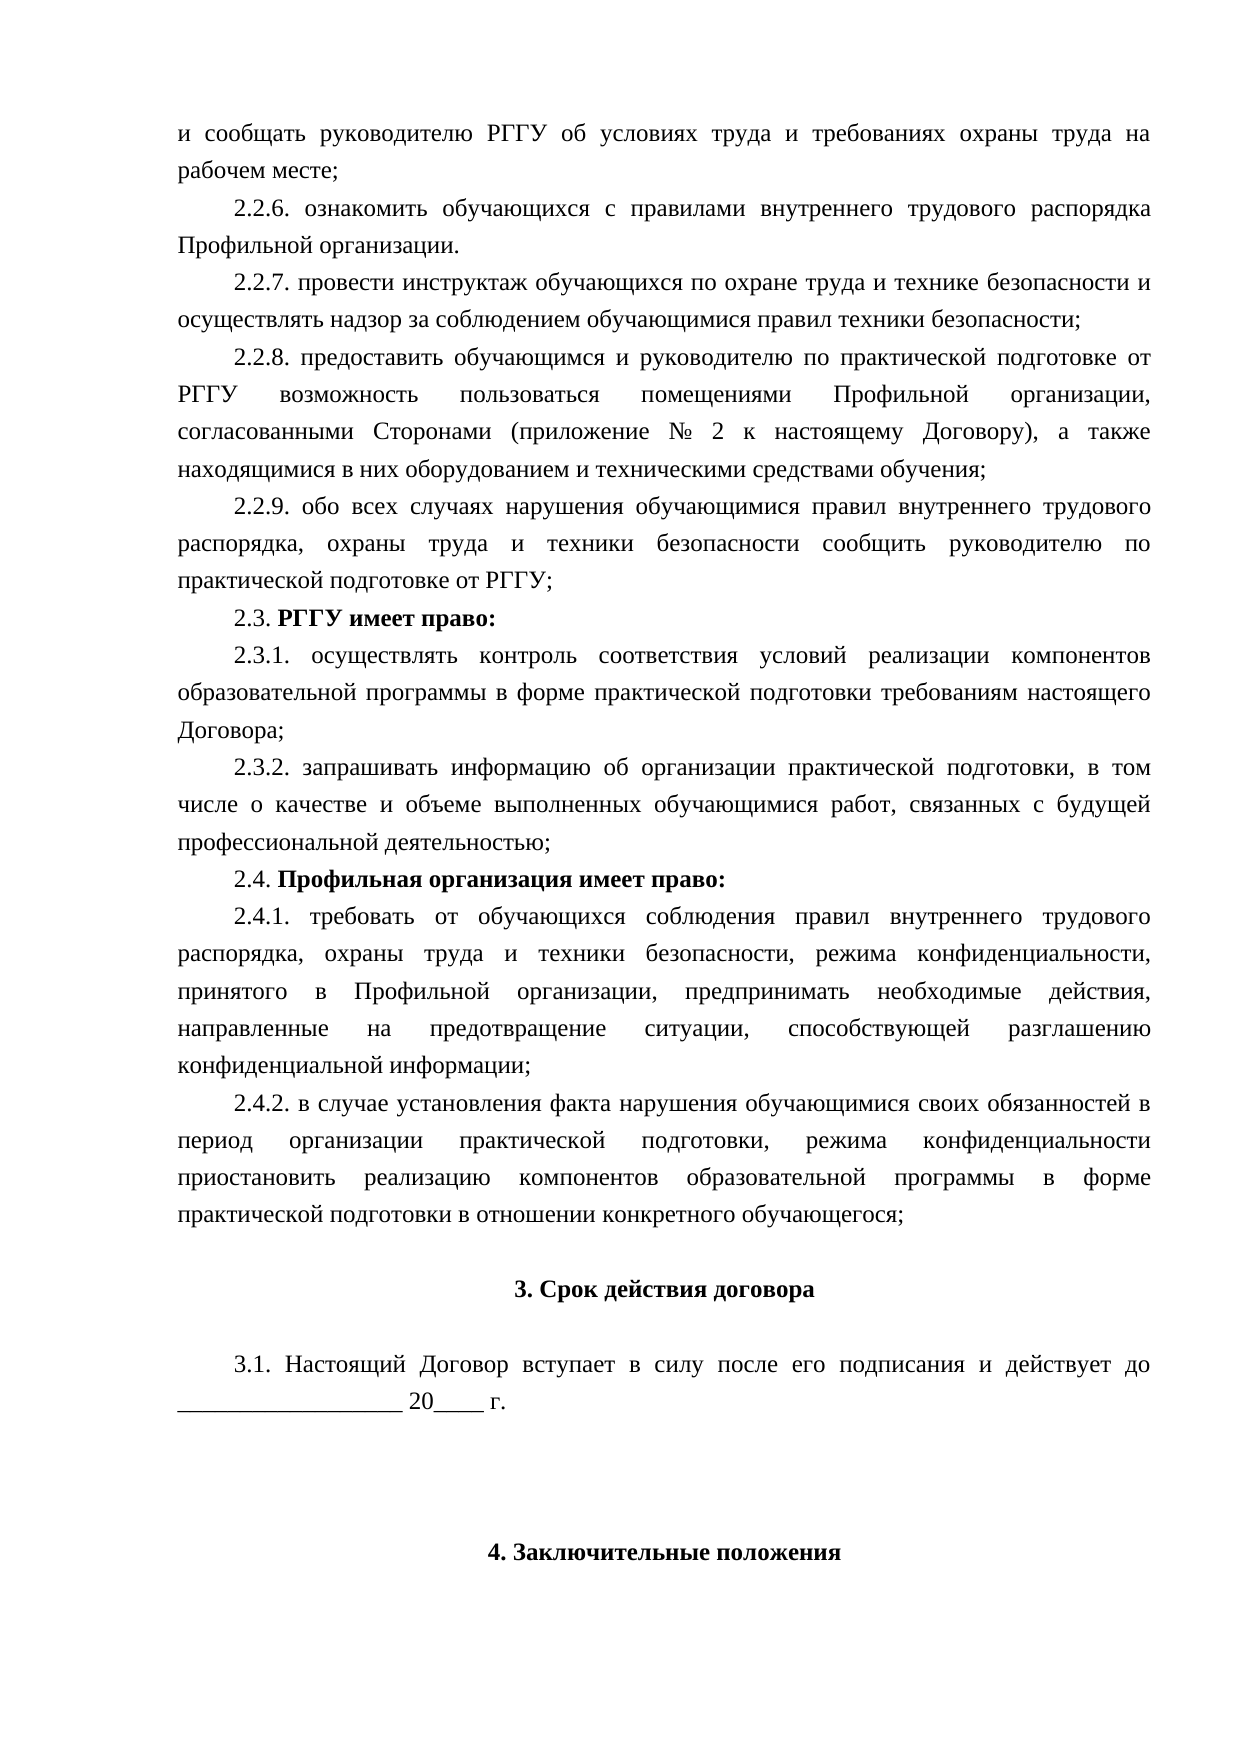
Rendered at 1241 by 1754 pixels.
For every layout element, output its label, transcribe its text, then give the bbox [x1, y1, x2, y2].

text 2.4. Профильная организация имеет право: [177, 864, 1152, 893]
text 2.4.2. в случае установления факта нарушения обучающимися своих обязанностей в период организации практической подготовки, режима конфиденциальности приостановить реализацию компонентов образовательной программы в форме практической подготовки в отношении конкретного обучающегося; [177, 1088, 1152, 1228]
text 2.3.1. осуществлять контроль соответствия условий реализации компонентов образовательной программы в форме практической подготовки требованиям настоящего Договора; [177, 640, 1152, 743]
text 2.2.6. ознакомить обучающихся с правилами внутреннего трудового распорядка Профильной организации. [177, 193, 1152, 259]
text 2.4.1. требовать от обучающихся соблюдения правил внутреннего трудового распорядка, охраны труда и техники безопасности, режима конфиденциальности, принятого в Профильной организации, предпринимать необходимые действия, направленные на предотвращение ситуации, способствующей разглашению конфиденциальной информации; [177, 901, 1152, 1079]
text 3.1. Настоящий Договор вступает в силу после его подписания и действует до __________________ 20____ г. [177, 1349, 1152, 1415]
text 2.2.7. провести инструктаж обучающихся по охране труда и технике безопасности и осуществлять надзор за соблюдением обучающимися правил техники безопасности; [177, 267, 1152, 333]
text 2.2.9. обо всех случаях нарушения обучающимися правил внутреннего трудового распорядка, охраны труда и техники безопасности сообщить руководителю по практической подготовке от РГГУ; [177, 491, 1152, 594]
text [177, 118, 1152, 184]
text 4. Заключительные положения [177, 1537, 1152, 1565]
text 2.3.2. запрашивать информацию об организации практической подготовки, в том числе о качестве и объеме выполненных обучающимися работ, связанных с будущей профессиональной деятельностью; [177, 752, 1152, 855]
text 2.3. РГГУ имеет право: [177, 603, 1152, 632]
text 2.2.8. предоставить обучающимся и руководителю по практической подготовке от РГГУ возможность пользоваться помещениями Профильной организации, согласованными Сторонами (приложение № 2 к настоящему Договору), а также находящимися в них оборудованием и техническими средствами обучения; [177, 342, 1152, 482]
text 3. Срок действия договора [177, 1274, 1152, 1303]
